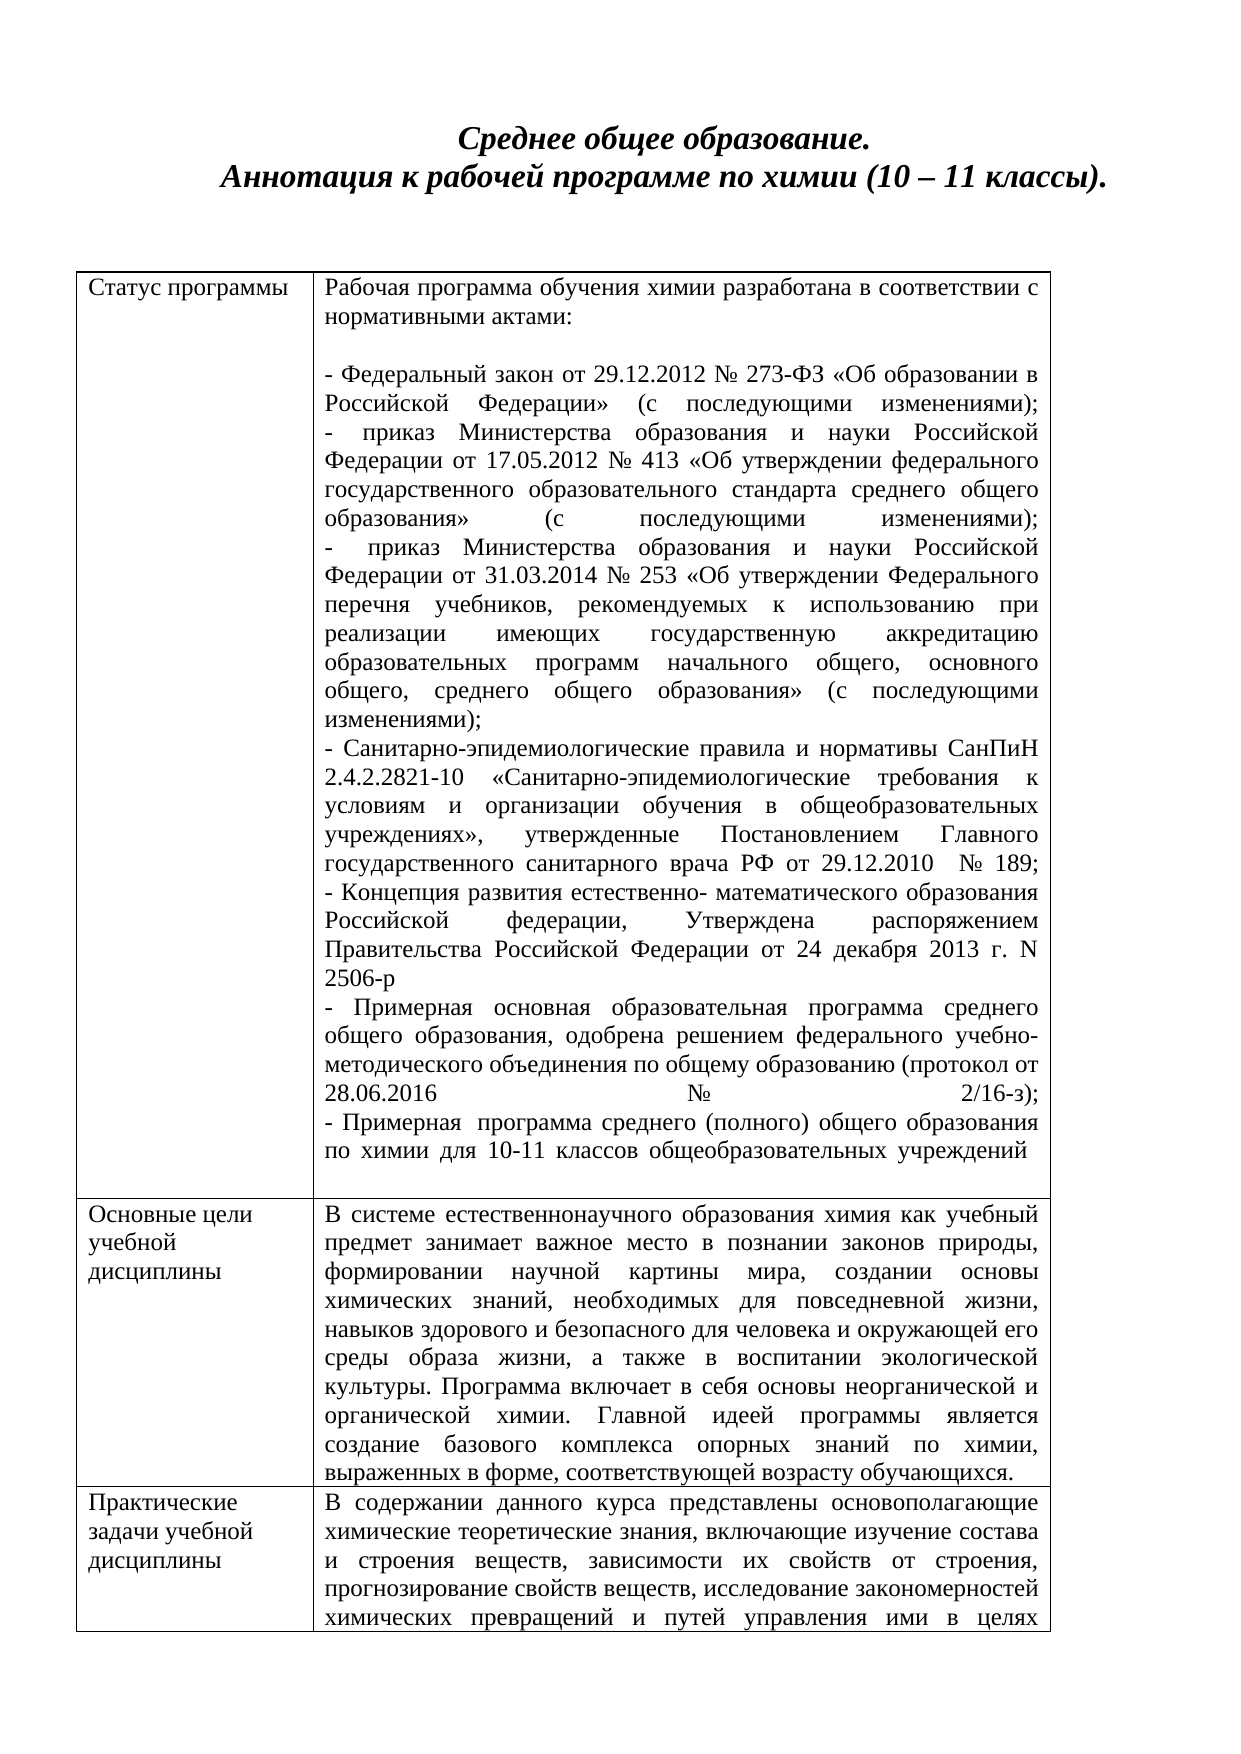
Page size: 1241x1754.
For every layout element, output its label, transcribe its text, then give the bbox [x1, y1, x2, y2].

table_header Рабочая программа обучения химии разработана в соответствии с нормативными актами: - Федеральный закон от 29.12.2012 № 273-ФЗ «Об образовании в Российской Федерации» (с последующими изменениями); - приказ Министерства образования и науки Российской Федерации от 17.05.2012 № 413 «Об утверждении федерального государственного образовательного стандарта среднего общего образования» (с последующими изменениями); - приказ Министерства образования и науки Российской Федерации от 31.03.2014 № 253 «Об утверждении Федерального перечня учебников, рекомендуемых к использованию при реализации имеющих государственную аккредитацию образовательных программ начального общего, основного общего, среднего общего образования» (с последующими изменениями); - Санитарно-эпидемиологические правила и нормативы СанПиН 2.4.2.2821-10 «Санитарно-эпидемиологические требования к условиям и организации обучения в общеобразовательных учреждениях», утвержденные Постановлением Главного государственного санитарного врача РФ от 29.12.2010 № 189; - Концепция развития естественно- математического образования Российской федерации, Утверждена распоряжением Правительства Российской Федерации от 24 декабря 2013 г. N 2506-р - Примерная основная образовательная программа среднего общего образования, одобрена решением федерального учебно-методического объединения по общему образованию (протокол от 28.06.2016 № 2/16-з); - Примерная программа среднего (полного) общего образования по химии для 10-11 классов общеобразовательных учреждений [314, 273, 1050, 1198]
text Среднее общее образование. [177, 118, 1152, 156]
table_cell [314, 1487, 1050, 1631]
table_header Статус программы [77, 273, 313, 1198]
text Аннотация к рабочей программе по химии (10 – 11 классы). [177, 156, 1152, 195]
table_cell Основные цели учебной дисциплины [77, 1199, 313, 1486]
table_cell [77, 1487, 313, 1631]
table_cell В системе естественнонаучного образования химия как учебный предмет занимает важное место в познании законов природы, формировании научной картины мира, создании основы химических знаний, необходимых для повседневной жизни, навыков здорового и безопасного для человека и окружающей его среды образа жизни, а также в воспитании экологической культуры. Программа включает в себя основы неорганической и органической химии. Главной идеей программы является создание базового комплекса опорных знаний по химии, выраженных в форме, соответствующей возрасту обучающихся. [314, 1199, 1050, 1486]
